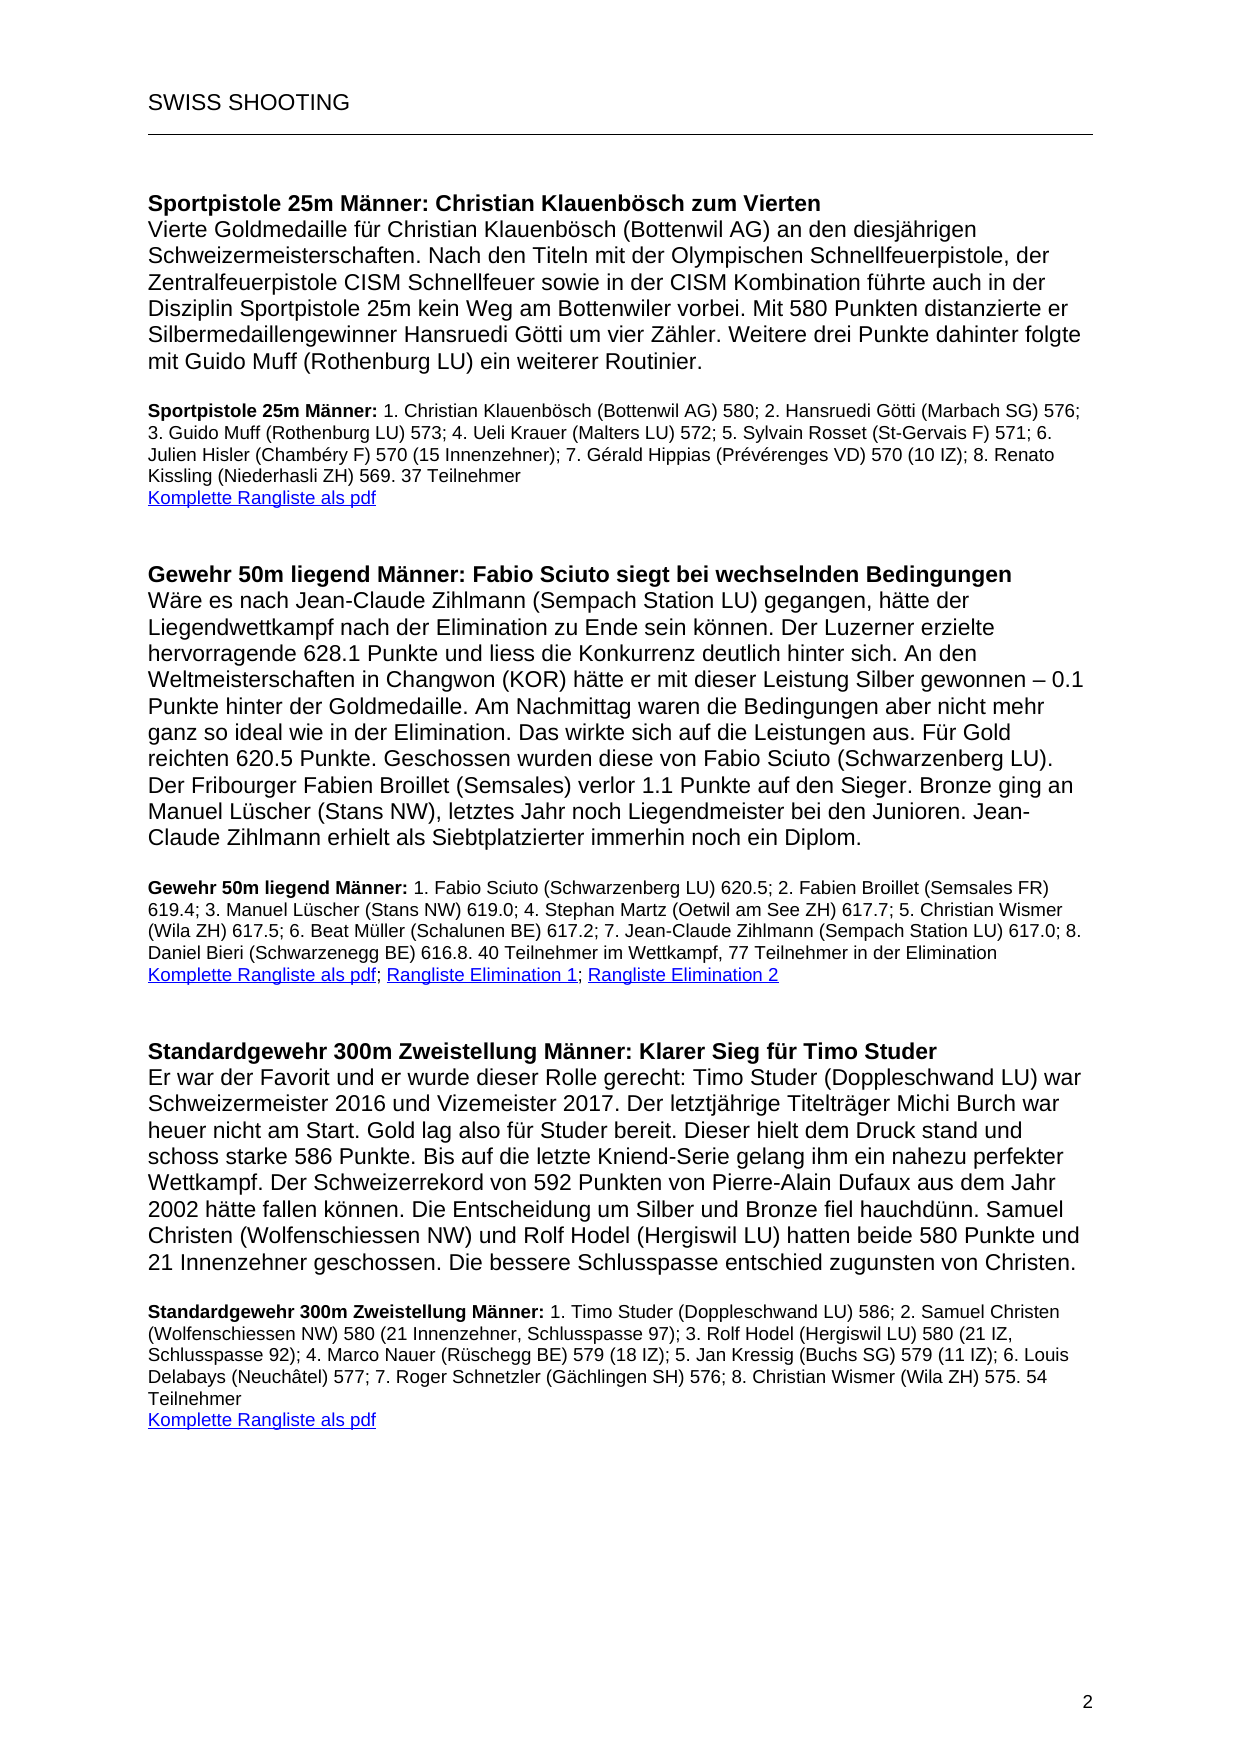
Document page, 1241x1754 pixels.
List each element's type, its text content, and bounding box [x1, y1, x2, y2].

text Sportpistole 25m Männer: 1. Christian Klauenbösch (Bottenwil AG) 580; 2. Hansruedi Götti (Marbach SG) 576; 3. Guido Muff (Rothenburg LU) 573; 4. Ueli Krauer (Malters LU) 572; 5. Sylvain Rosset (St-Gervais F) 571; 6. Julien Hisler (Chambéry F) 570 (15 Innenzehner); 7. Gérald Hippias (Prévérenges VD) 570 (10 IZ); 8. Renato Kissling (Niederhasli ZH) 569. 37 Teilnehmer [148, 400, 1093, 487]
text Sportpistole 25m Männer: Christian Klauenbösch zum Vierten [148, 189, 1093, 216]
text Standardgewehr 300m Zweistellung Männer: 1. Timo Studer (Doppleschwand LU) 586; 2. Samuel Christen (Wolfenschiessen NW) 580 (21 Innenzehner, Schlusspasse 97); 3. Rolf Hodel (Hergiswil LU) 580 (21 IZ, Schlusspasse 92); 4. Marco Nauer (Rüschegg BE) 579 (18 IZ); 5. Jan Kressig (Buchs SG) 579 (11 IZ); 6. Louis Delabays (Neuchâtel) 577; 7. Roger Schnetzler (Gächlingen SH) 576; 8. Christian Wismer (Wila ZH) 575. 54 Teilnehmer [148, 1301, 1093, 1409]
text Gewehr 50m liegend Männer: Fabio Sciuto siegt bei wechselnden Bedingungen [148, 561, 1093, 587]
text Gewehr 50m liegend Männer: 1. Fabio Sciuto (Schwarzenberg LU) 620.5; 2. Fabien Broillet (Semsales FR) 619.4; 3. Manuel Lüscher (Stans NW) 619.0; 4. Stephan Martz (Oetwil am See ZH) 617.7; 5. Christian Wismer (Wila ZH) 617.5; 6. Beat Müller (Schalunen BE) 617.2; 7. Jean-Claude Zihlmann (Sempach Station LU) 617.0; 8. Daniel Bieri (Schwarzenegg BE) 616.8. 40 Teilnehmer im Wettkampf, 77 Teilnehmer in der Elimination [148, 877, 1093, 963]
text Standardgewehr 300m Zweistellung Männer: Klarer Sieg für Timo Studer [148, 1038, 1093, 1064]
text Vierte Goldmedaille für Christian Klauenbösch (Bottenwil AG) an den diesjährigen Schweizermeisterschaften. Nach den Titeln mit der Olympischen Schnellfeuerpistole, der Zentralfeuerpistole CISM Schnellfeuer sowie in der CISM Kombination führte auch in der Disziplin Sportpistole 25m kein Weg am Bottenwiler vorbei. Mit 580 Punkten distanzierte er Silbermedaillengewinner Hansruedi Götti um vier Zähler. Weitere drei Punkte dahinter folgte mit Guido Muff (Rothenburg LU) ein weiterer Routinier. [148, 216, 1093, 374]
text Komplette Rangliste als pdf [148, 1409, 1093, 1431]
text Wäre es nach Jean-Claude Zihlmann (Sempach Station LU) gegangen, hätte der Liegendwettkampf nach der Elimination zu Ende sein können. Der Luzerner erzielte hervorragende 628.1 Punkte und liess die Konkurrenz deutlich hinter sich. An den Weltmeisterschaften in Changwon (KOR) hätte er mit dieser Leistung Silber gewonnen – 0.1 Punkte hinter der Goldmedaille. Am Nachmittag waren die Bedingungen aber nicht mehr ganz so ideal wie in der Elimination. Das wirkte sich auf die Leistungen aus. Für Gold reichten 620.5 Punkte. Geschossen wurden diese von Fabio Sciuto (Schwarzenberg LU). Der Fribourger Fabien Broillet (Semsales) verlor 1.1 Punkte auf den Sieger. Bronze ging an Manuel Lüscher (Stans NW), letztes Jahr noch Liegendmeister bei den Junioren. Jean-Claude Zihlmann erhielt als Siebtplatzierter immerhin noch ein Diplom. [148, 587, 1093, 851]
text Komplette Rangliste als pdf [148, 487, 1093, 508]
text Er war der Favorit und er wurde dieser Rolle gerecht: Timo Studer (Doppleschwand LU) war Schweizermeister 2016 und Vizemeister 2017. Der letztjährige Titelträger Michi Burch war heuer nicht am Start. Gold lag also für Studer bereit. Dieser hielt dem Druck stand und schoss starke 586 Punkte. Bis auf die letzte Kniend-Serie gelang ihm ein nahezu perfekter Wettkampf. Der Schweizerrekord von 592 Punkten von Pierre-Alain Dufaux aus dem Jahr 2002 hätte fallen können. Die Entscheidung um Silber und Bronze fiel hauchdünn. Samuel Christen (Wolfenschiessen NW) und Rolf Hodel (Hergiswil LU) hatten beide 580 Punkte und 21 Innenzehner geschossen. Die bessere Schlusspasse entschied zugunsten von Christen. [148, 1064, 1093, 1275]
text Komplette Rangliste als pdf; Rangliste Elimination 1; Rangliste Elimination 2 [148, 963, 1093, 985]
